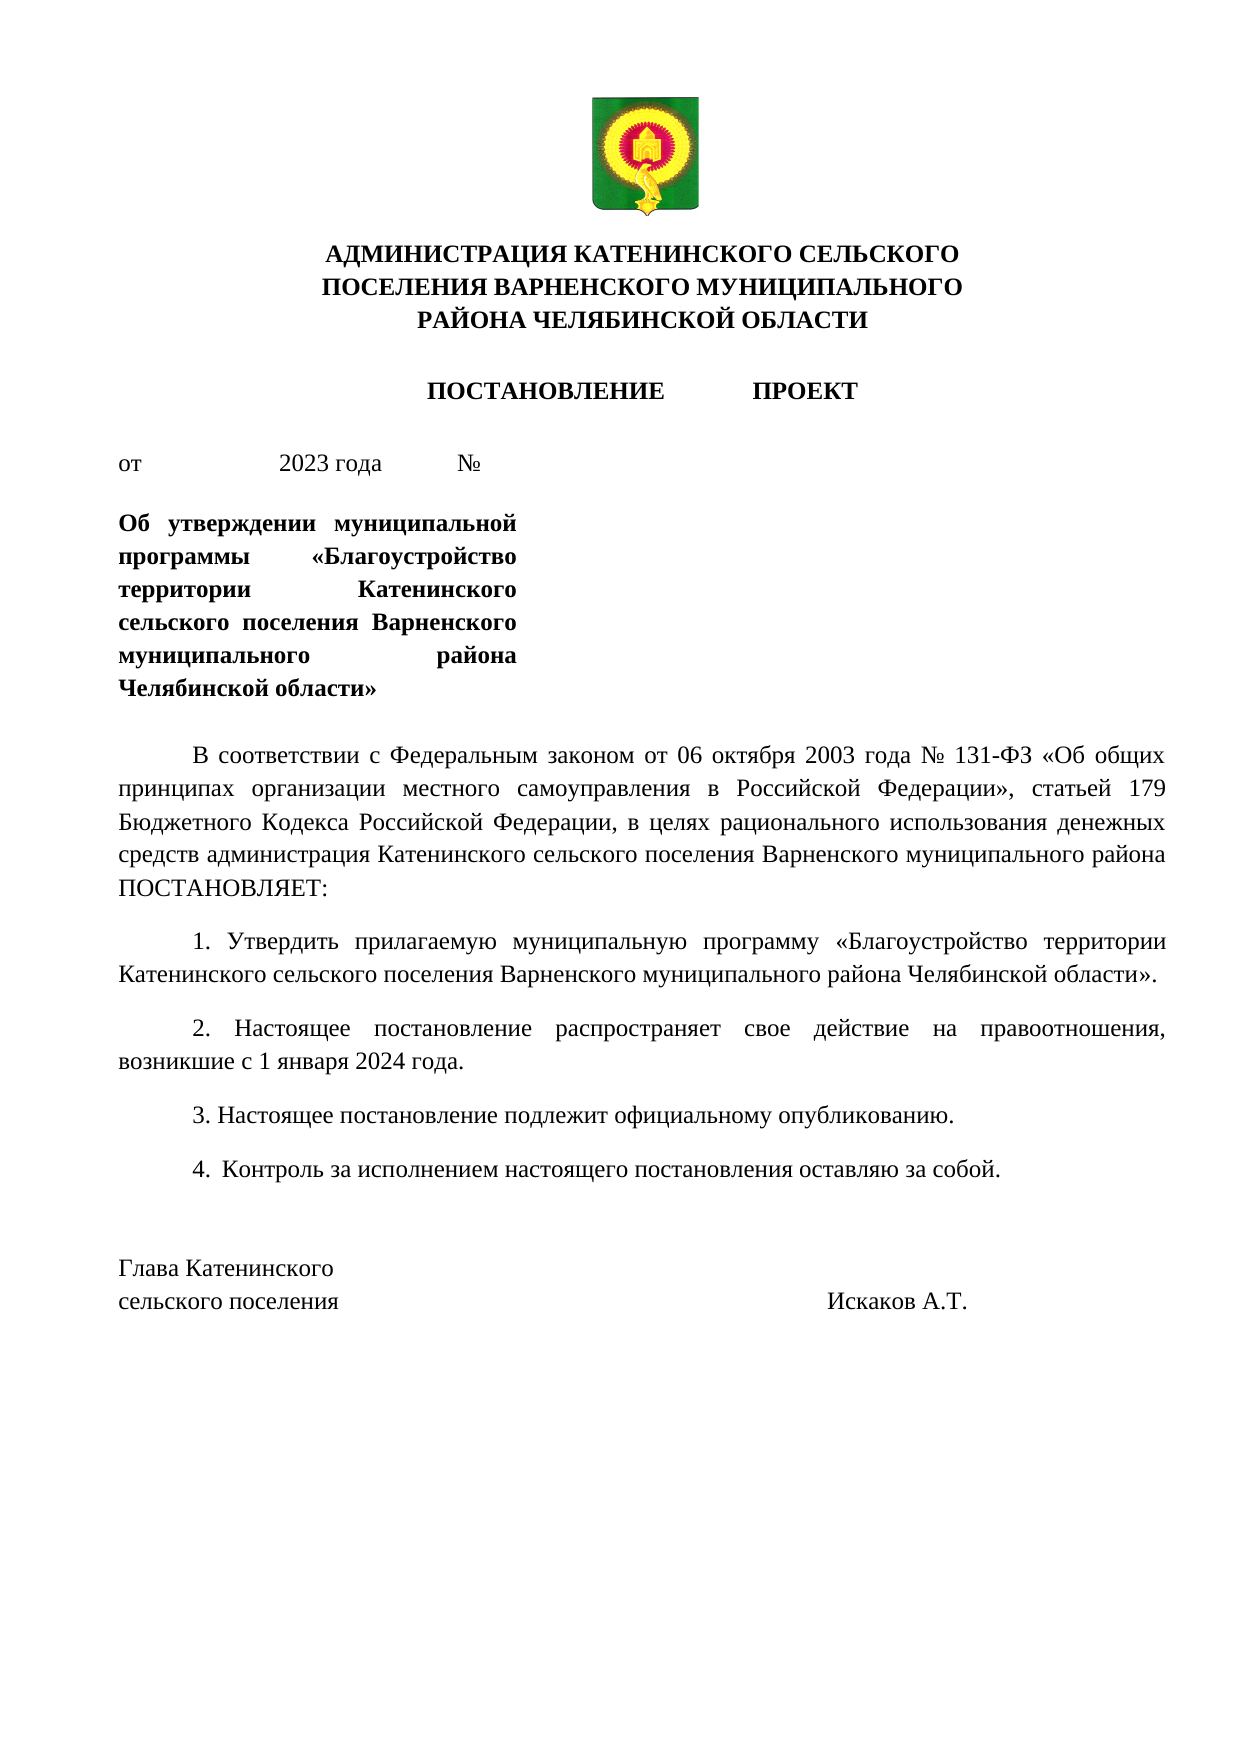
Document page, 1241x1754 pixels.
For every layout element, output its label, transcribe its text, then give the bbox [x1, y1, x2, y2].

text АДМИНИСТРАЦИЯ КАТЕНИНСКОГО СЕЛЬСКОГО [118, 239, 1167, 267]
table_header от 2023 года № [107, 448, 694, 480]
text РАЙОНА ЧЕЛЯБИНСКОЙ ОБЛАСТИ [118, 305, 1167, 333]
text В соответствии с Федеральным законом от 06 октября 2003 года № 131-ФЗ «Об общих принципах организации местного самоуправления в Российской Федерации», статьей 179 Бюджетного Кодекса Российской Федерации, в целях рационального использования денежных средств администрация Катенинского сельского поселения Варненского муниципального района ПОСТАНОВЛЯЕТ: [118, 741, 1167, 901]
text Об утверждении муниципальной программы «Благоустройство территории Катенинского сельского поселения Варненского муниципального района Челябинской области» [118, 508, 517, 702]
text ПОСЕЛЕНИЯ ВАРНЕНСКОГО МУНИЦИПАЛЬНОГО [118, 272, 1167, 300]
text Глава Катенинского [118, 1253, 1167, 1282]
picture [592, 96, 699, 216]
list Контроль за исполнением настоящего постановления оставляю за собой. [192, 1154, 1167, 1183]
text сельского поселения Искаков А.Т. [118, 1286, 1167, 1315]
text 2. Настоящее постановление распространяет свое действие на правоотношения, возникшие с 1 января 2024 года. [118, 1013, 1167, 1075]
text 3. Настоящее постановление подлежит официальному опубликованию. [118, 1100, 1167, 1129]
text 1. Утвердить прилагаемую муниципальную программу «Благоустройство территории Катенинского сельского поселения Варненского муниципального района Челябинской области». [118, 926, 1167, 988]
text ПОСТАНОВЛЕНИЕ ПРОЕКТ [118, 376, 1167, 405]
